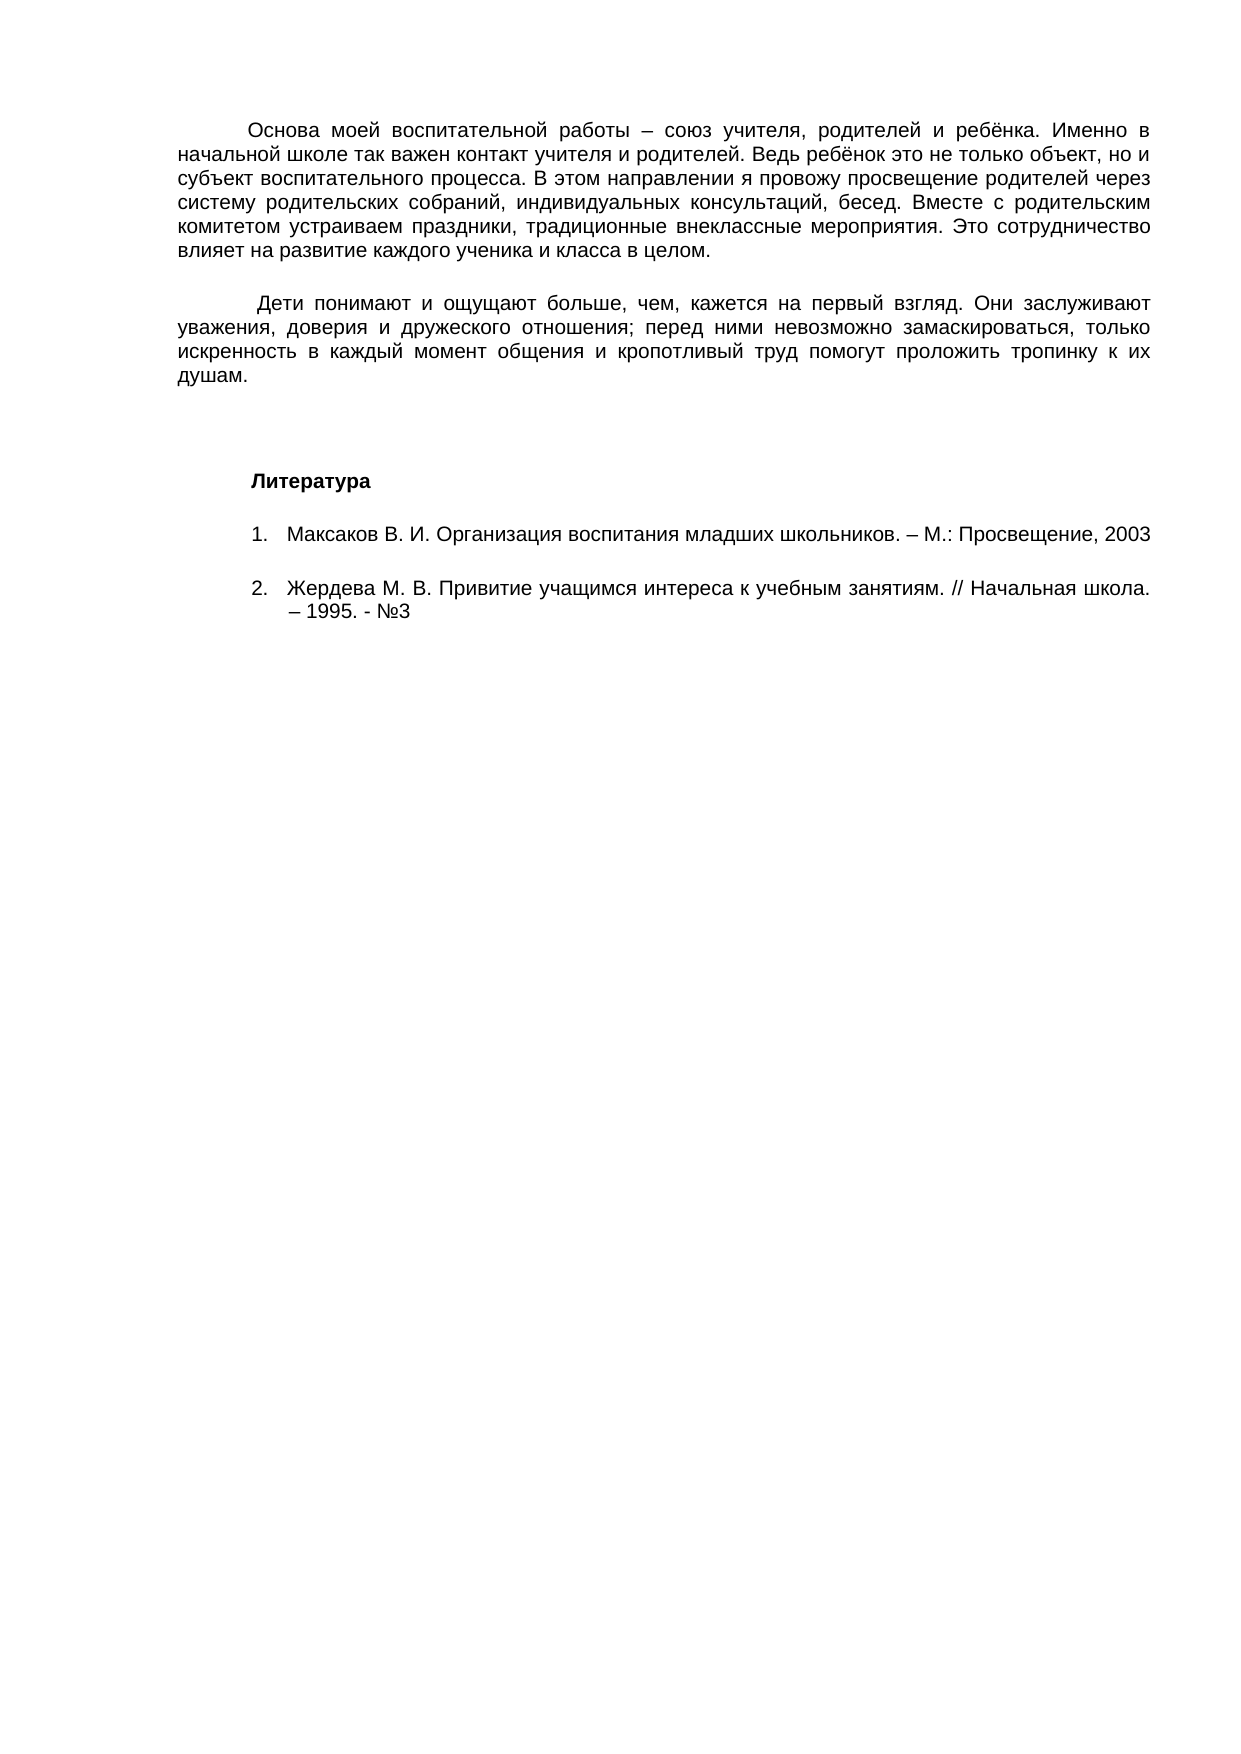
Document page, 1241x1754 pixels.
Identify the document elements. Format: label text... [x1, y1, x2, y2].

text Основа моей воспитательной работы – союз учителя, родителей и ребёнка. Именно в начальной школе так важен контакт учителя и родителей. Ведь ребёнок это не только объект, но и субъект воспитательного процесса. В этом направлении я провожу просвещение родителей через систему родительских собраний, индивидуальных консультаций, бесед. Вместе с родительским комитетом устраиваем праздники, традиционные внеклассные мероприятия. Это сотрудничество влияет на развитие каждого ученика и класса в целом. [177, 118, 1152, 262]
text 1. Максаков В. И. Организация воспитания младших школьников. – М.: Просвещение, 2003 [251, 522, 1152, 546]
text 2. Жердева М. В. Привитие учащимся интереса к учебным занятиям. // Начальная школа. – 1995. - №3 [251, 575, 1152, 623]
text Литература [177, 469, 1152, 493]
text Дети понимают и ощущают больше, чем, кажется на первый взгляд. Они заслуживают уважения, доверия и дружеского отношения; перед ними невозможно замаскироваться, только искренность в каждый момент общения и кропотливый труд помогут проложить тропинку к их душам. [177, 291, 1152, 387]
